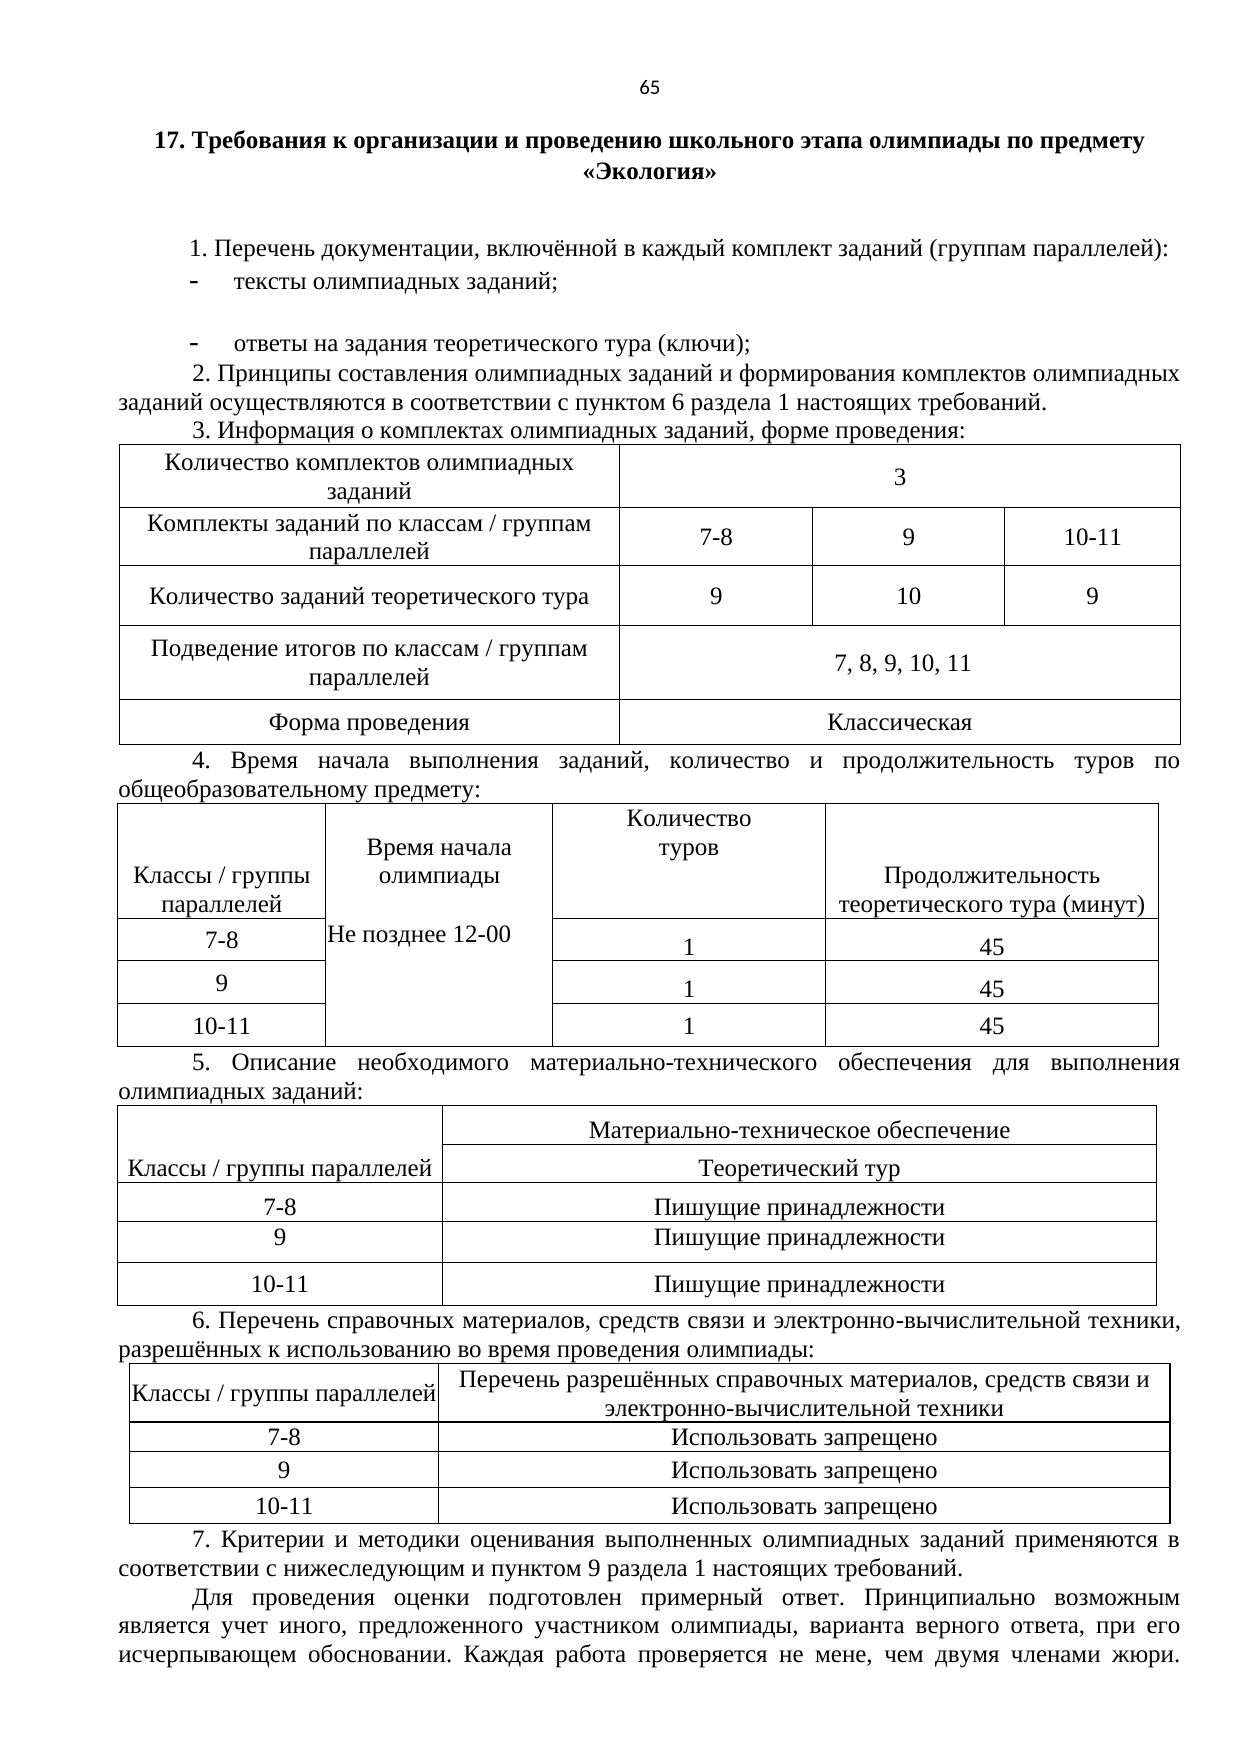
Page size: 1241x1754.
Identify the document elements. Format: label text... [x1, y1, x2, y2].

text 1. Перечень документации, включённой в каждый комплект заданий (группам параллелей): [118, 233, 1181, 262]
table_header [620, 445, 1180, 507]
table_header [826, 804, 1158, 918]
text 7. Критерии и методики оценивания выполненных олимпиадных заданий применяются в соответствии с нижеследующим и пунктом 9 раздела 1 настоящих требований. [118, 1524, 1181, 1582]
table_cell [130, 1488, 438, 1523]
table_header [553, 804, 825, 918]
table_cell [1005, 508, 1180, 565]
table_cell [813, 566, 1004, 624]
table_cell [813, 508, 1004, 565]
list тексты олимпиадных заданий; [189, 262, 1181, 296]
list ответы на задания теоретического тура (ключи); [189, 324, 1181, 358]
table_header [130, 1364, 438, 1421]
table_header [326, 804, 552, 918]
text 2. Принципы составления олимпиадных заданий и формирования комплектов олимпиадных заданий осуществляются в соответствии с пунктом 6 раздела 1 настоящих требований. [118, 358, 1181, 416]
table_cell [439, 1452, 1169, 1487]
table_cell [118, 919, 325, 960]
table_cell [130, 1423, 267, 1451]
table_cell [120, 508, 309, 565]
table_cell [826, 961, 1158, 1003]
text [118, 1582, 1181, 1668]
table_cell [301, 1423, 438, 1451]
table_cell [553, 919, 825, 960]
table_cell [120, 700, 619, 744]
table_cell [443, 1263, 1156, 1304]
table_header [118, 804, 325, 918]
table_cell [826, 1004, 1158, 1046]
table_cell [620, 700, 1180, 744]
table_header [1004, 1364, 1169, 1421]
text 6. Перечень справочных материалов, средств связи и электронно-вычислительной техники, разрешённых к использованию во время проведения олимпиады: [118, 1306, 1181, 1363]
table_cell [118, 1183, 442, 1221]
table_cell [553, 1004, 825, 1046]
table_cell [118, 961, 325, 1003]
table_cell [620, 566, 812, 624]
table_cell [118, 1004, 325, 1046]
text 3. Информация о комплектах олимпиадных заданий, форме проведения: [118, 416, 1181, 444]
text 5. Описание необходимого материально-технического обеспечения для выполнения олимпиадных заданий: [118, 1047, 1181, 1105]
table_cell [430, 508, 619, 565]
text 17. Требования к организации и проведению школьного этапа олимпиады по предмету «Экология» [118, 125, 1181, 215]
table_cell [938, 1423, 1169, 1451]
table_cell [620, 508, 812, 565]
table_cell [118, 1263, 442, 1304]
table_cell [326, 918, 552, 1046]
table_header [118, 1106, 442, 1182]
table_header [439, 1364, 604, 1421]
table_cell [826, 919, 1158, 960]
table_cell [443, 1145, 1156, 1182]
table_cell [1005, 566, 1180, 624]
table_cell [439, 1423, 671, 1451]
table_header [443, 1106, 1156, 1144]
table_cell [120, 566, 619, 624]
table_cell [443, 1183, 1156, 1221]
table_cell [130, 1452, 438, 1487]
text 4. Время начала выполнения заданий, количество и продолжительность туров по общеобразовательному предмету: [118, 745, 1181, 802]
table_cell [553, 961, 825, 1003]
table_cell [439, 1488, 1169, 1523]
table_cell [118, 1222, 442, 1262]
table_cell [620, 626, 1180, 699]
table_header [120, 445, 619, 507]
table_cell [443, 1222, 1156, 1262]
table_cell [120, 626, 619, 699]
